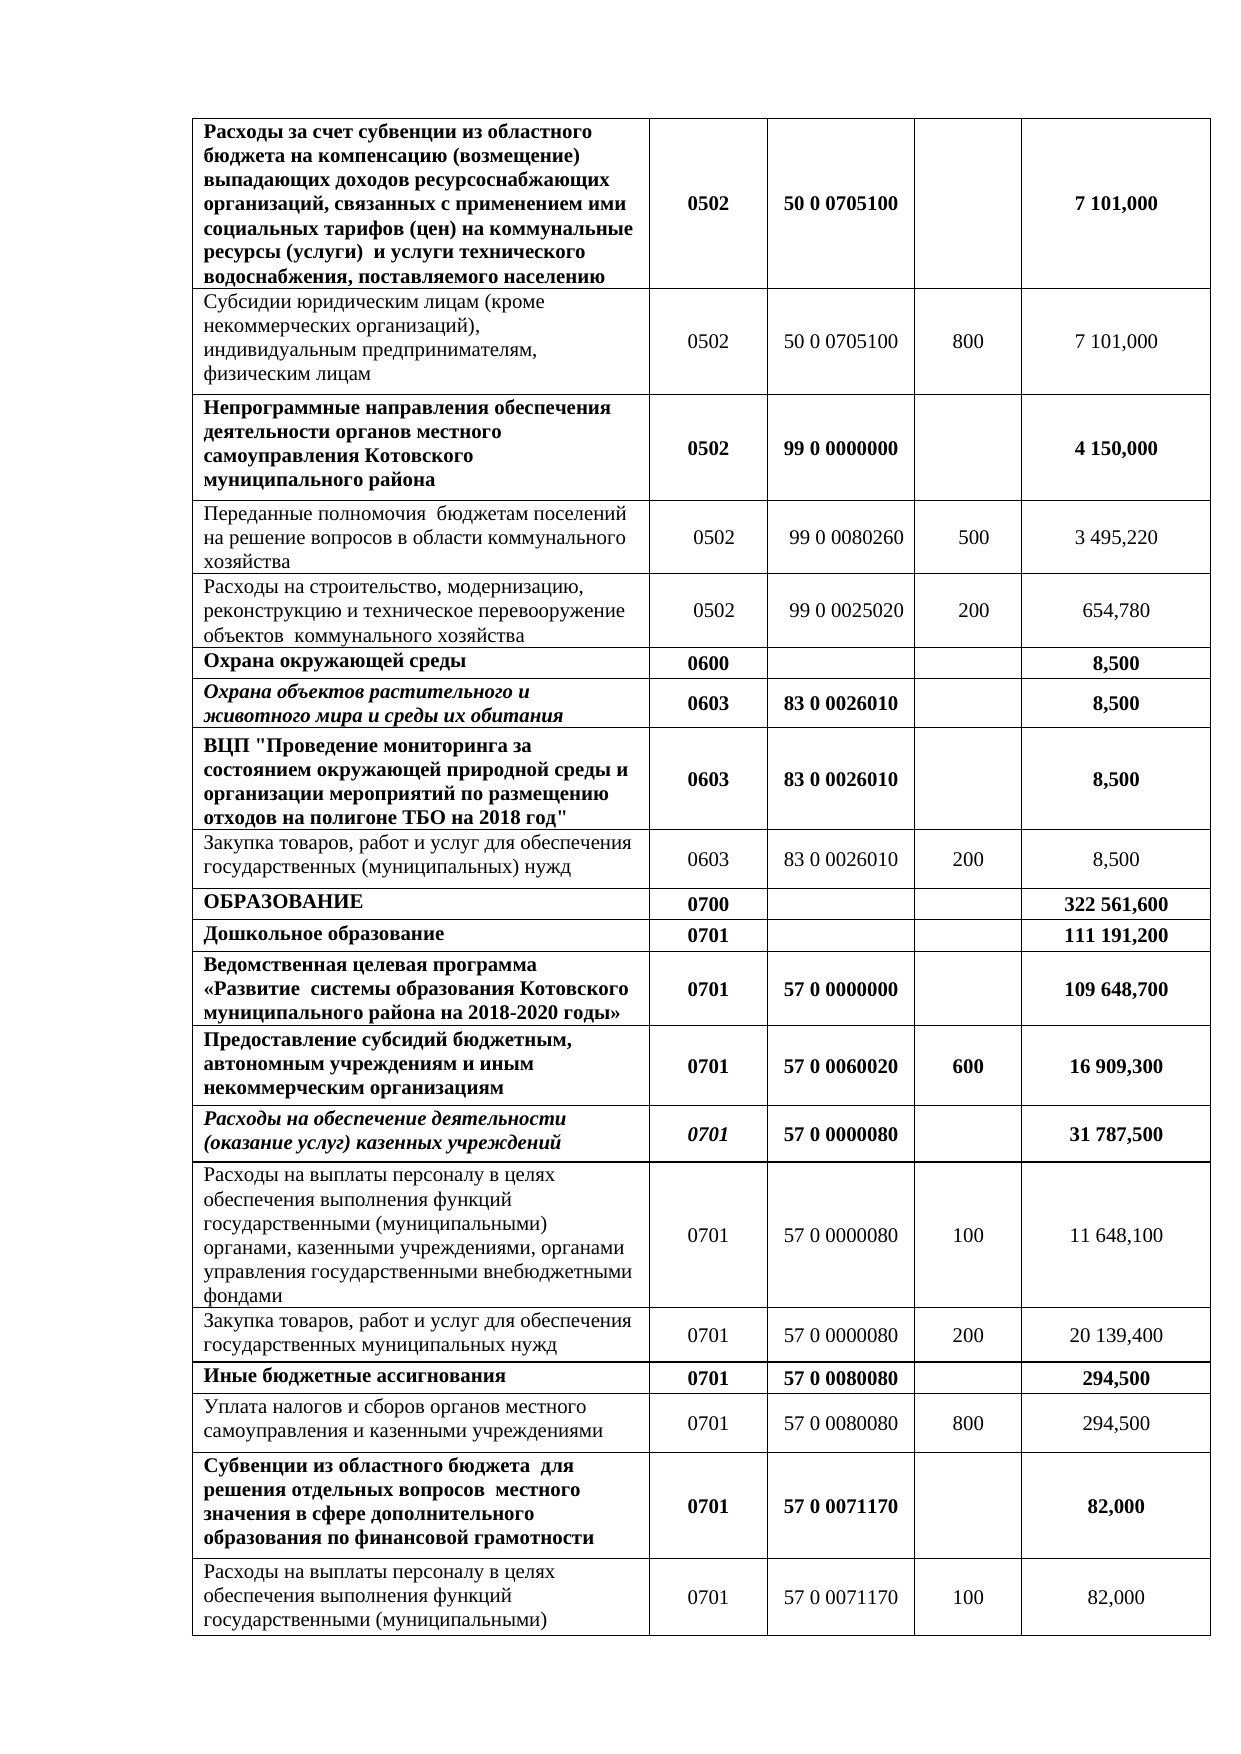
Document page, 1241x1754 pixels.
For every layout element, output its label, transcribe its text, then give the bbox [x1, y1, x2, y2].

table_cell 20 139,400 [1022, 1308, 1210, 1361]
table_cell 7 101,000 [1022, 119, 1210, 288]
table_cell 8,500 [1022, 648, 1210, 678]
table_cell 0603 [650, 830, 767, 888]
table_cell Охрана окружающей среды [193, 648, 649, 678]
table_cell Уплата налогов и сборов органов местного самоуправления и казенными учреждениями [193, 1394, 649, 1452]
table_cell 57 0 0071170 [768, 1453, 914, 1558]
table_cell 99 0 0080260 [768, 501, 914, 573]
table_cell 800 [915, 289, 1021, 394]
table_cell [768, 648, 914, 678]
table_cell 8,500 [1022, 679, 1210, 727]
table_cell 0701 [650, 1308, 767, 1361]
table_cell 294,500 [1022, 1363, 1210, 1393]
table_cell 3 495,220 [1022, 501, 1210, 573]
table_cell 57 0 0080080 [768, 1363, 914, 1393]
table_cell 0600 [650, 648, 767, 678]
table_cell 0502 [650, 119, 767, 288]
table_cell 654,780 [1022, 574, 1210, 647]
table_cell 0603 [650, 728, 767, 829]
table_cell 57 0 0000000 [768, 952, 914, 1025]
table_cell 57 0 0000080 [768, 1106, 914, 1161]
table_cell 0701 [650, 952, 767, 1025]
table_cell 31 787,500 [1022, 1106, 1210, 1161]
table_cell 0701 [650, 1453, 767, 1558]
table_cell 82,000 [1022, 1559, 1210, 1635]
table_cell Охрана объектов растительного и животного мира и среды их обитания [193, 679, 649, 727]
table_cell 294,500 [1022, 1394, 1210, 1452]
table_cell [915, 1106, 1021, 1161]
table_cell 57 0 0080080 [768, 1394, 914, 1452]
table_cell 83 0 0026010 [768, 679, 914, 727]
table_cell Предоставление субсидий бюджетным, автономным учреждениям и иным некоммерческим организациям [193, 1026, 649, 1105]
table_cell [915, 920, 1021, 951]
table_cell 111 191,200 [1022, 920, 1210, 951]
table_cell 600 [915, 1026, 1021, 1105]
table_cell 0701 [650, 1163, 767, 1307]
table_cell 200 [915, 1308, 1021, 1361]
table_cell 500 [915, 501, 1021, 573]
table_cell [915, 728, 1021, 829]
table_cell 50 0 0705100 [768, 119, 914, 288]
table_cell 83 0 0026010 [768, 830, 914, 888]
table_cell 57 0 0000080 [768, 1308, 914, 1361]
table_cell 0603 [650, 679, 767, 727]
table_cell 83 0 0026010 [768, 728, 914, 829]
table_cell Закупка товаров, работ и услуг для обеспечения государственных (муниципальных) нужд [193, 830, 649, 888]
table_cell 0701 [650, 1026, 767, 1105]
table_cell Закупка товаров, работ и услуг для обеспечения государственных муниципальных нужд [193, 1308, 649, 1361]
table_cell 0701 [650, 1394, 767, 1452]
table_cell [193, 1559, 649, 1635]
table_cell [915, 952, 1021, 1025]
table_cell 0701 [650, 1363, 767, 1393]
table_cell Расходы на строительство, модернизацию, реконструкцию и техническое перевооружение объектов коммунального хозяйства [193, 574, 649, 647]
table_cell 0701 [650, 1559, 767, 1635]
table_cell [915, 1363, 1021, 1393]
table_cell [915, 1453, 1021, 1558]
table_cell [768, 920, 914, 951]
table_cell Непрограммные направления обеспечения деятельности органов местного самоуправления Котовского муниципального района [193, 395, 649, 500]
table_cell 100 [915, 1163, 1021, 1307]
table_cell Расходы за счет субвенции из областного бюджета на компенсацию (возмещение) выпадающих доходов ресурсоснабжающих организаций, связанных с применением ими социальных тарифов (цен) на коммунальные ресурсы (услуги) и услуги технического водоснабжения, поставляемого населению [193, 119, 649, 288]
table_cell 99 0 0025020 [768, 574, 914, 647]
table_cell Субвенции из областного бюджета для решения отдельных вопросов местного значения в сфере дополнительного образования по финансовой грамотности [193, 1453, 649, 1558]
table_cell Дошкольное образование [193, 920, 649, 951]
table_cell [915, 679, 1021, 727]
table_cell [915, 889, 1021, 919]
table_cell 100 [915, 1559, 1021, 1635]
table_cell 800 [915, 1394, 1021, 1452]
table_cell [915, 119, 1021, 288]
table_cell 7 101,000 [1022, 289, 1210, 394]
table_cell [768, 889, 914, 919]
table_cell 0502 [650, 395, 767, 500]
table_cell Иные бюджетные ассигнования [193, 1363, 649, 1393]
table_cell Ведомственная целевая программа «Развитие системы образования Котовского муниципального района на 2018-2020 годы» [193, 952, 649, 1025]
table_cell Расходы на обеспечение деятельности (оказание услуг) казенных учреждений [193, 1106, 649, 1161]
table_cell 8,500 [1022, 830, 1210, 888]
table_cell 0701 [650, 920, 767, 951]
table_cell 57 0 0000080 [768, 1163, 914, 1307]
table_cell [915, 648, 1021, 678]
table_cell 0700 [650, 889, 767, 919]
table_cell Переданные полномочия бюджетам поселений на решение вопросов в области коммунального хозяйства [193, 501, 649, 573]
table_cell 0701 [650, 1106, 767, 1161]
table_cell 8,500 [1022, 728, 1210, 829]
table_cell 16 909,300 [1022, 1026, 1210, 1105]
table_cell 82,000 [1022, 1453, 1210, 1558]
table_cell Субсидии юридическим лицам (кроме некоммерческих организаций), индивидуальным предпринимателям, физическим лицам [193, 289, 649, 394]
table_cell 322 561,600 [1022, 889, 1210, 919]
table_cell 57 0 0060020 [768, 1026, 914, 1105]
table_cell 200 [915, 574, 1021, 647]
table_cell 109 648,700 [1022, 952, 1210, 1025]
table_cell 4 150,000 [1022, 395, 1210, 500]
table_cell ВЦП "Проведение мониторинга за состоянием окружающей природной среды и организации мероприятий по размещению отходов на полигоне ТБО на 2018 год" [193, 728, 649, 829]
table_cell 200 [915, 830, 1021, 888]
table_cell 50 0 0705100 [768, 289, 914, 394]
table_cell 0502 [650, 289, 767, 394]
table_cell 99 0 0000000 [768, 395, 914, 500]
table_cell 57 0 0071170 [768, 1559, 914, 1635]
table_cell 0502 [650, 574, 767, 647]
table_cell 11 648,100 [1022, 1163, 1210, 1307]
table_cell ОБРАЗОВАНИЕ [193, 889, 649, 919]
table_cell [915, 395, 1021, 500]
table_cell 0502 [650, 501, 767, 573]
